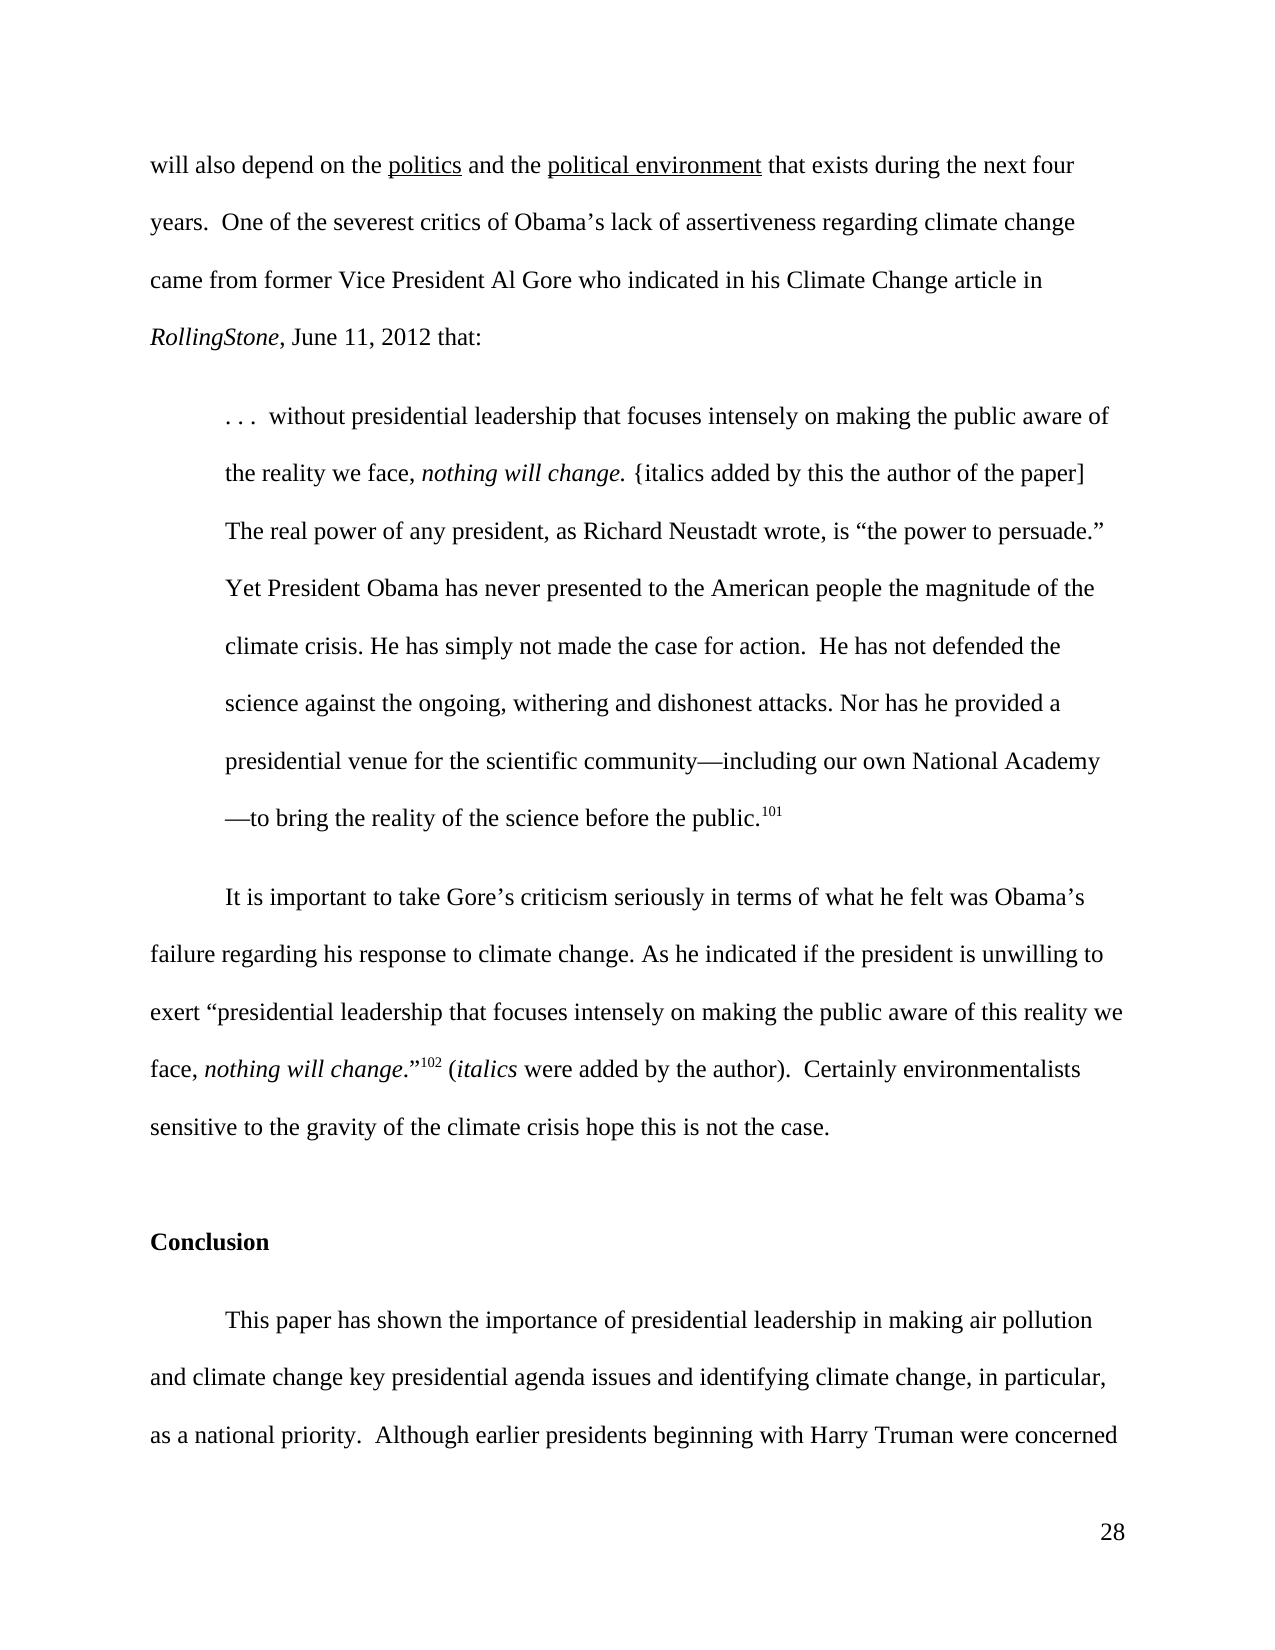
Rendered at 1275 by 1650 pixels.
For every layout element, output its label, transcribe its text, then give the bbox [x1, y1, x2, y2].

text Conclusion [150, 1227, 1125, 1255]
text . . . without presidential leadership that focuses intensely on making the public aware of the reality we face, nothing will change. {italics added by this the author of the paper] The real power of any president, as Richard Neustadt wrote, is “the power to persuade.” Yet President Obama has never presented to the American people the magnitude of the climate crisis. He has simply not made the case for action. He has not defended the science against the ongoing, withering and dishonest attacks. Nor has he provided a presidential venue for the scientific community—including our own National Academy—to bring the reality of the science before the public. [225, 401, 1125, 832]
text It is important to take Gore’s criticism seriously in terms of what he felt was Obama’s failure regarding his response to climate change. As he indicated if the president is unwilling to exert “presidential leadership that focuses intensely on making the public aware of this reality we face, nothing will change.” (italics were added by the author). Certainly environmentalists sensitive to the gravity of the climate crisis hope this is not the case. [150, 882, 1125, 1140]
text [150, 1305, 1125, 1449]
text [150, 150, 1125, 351]
